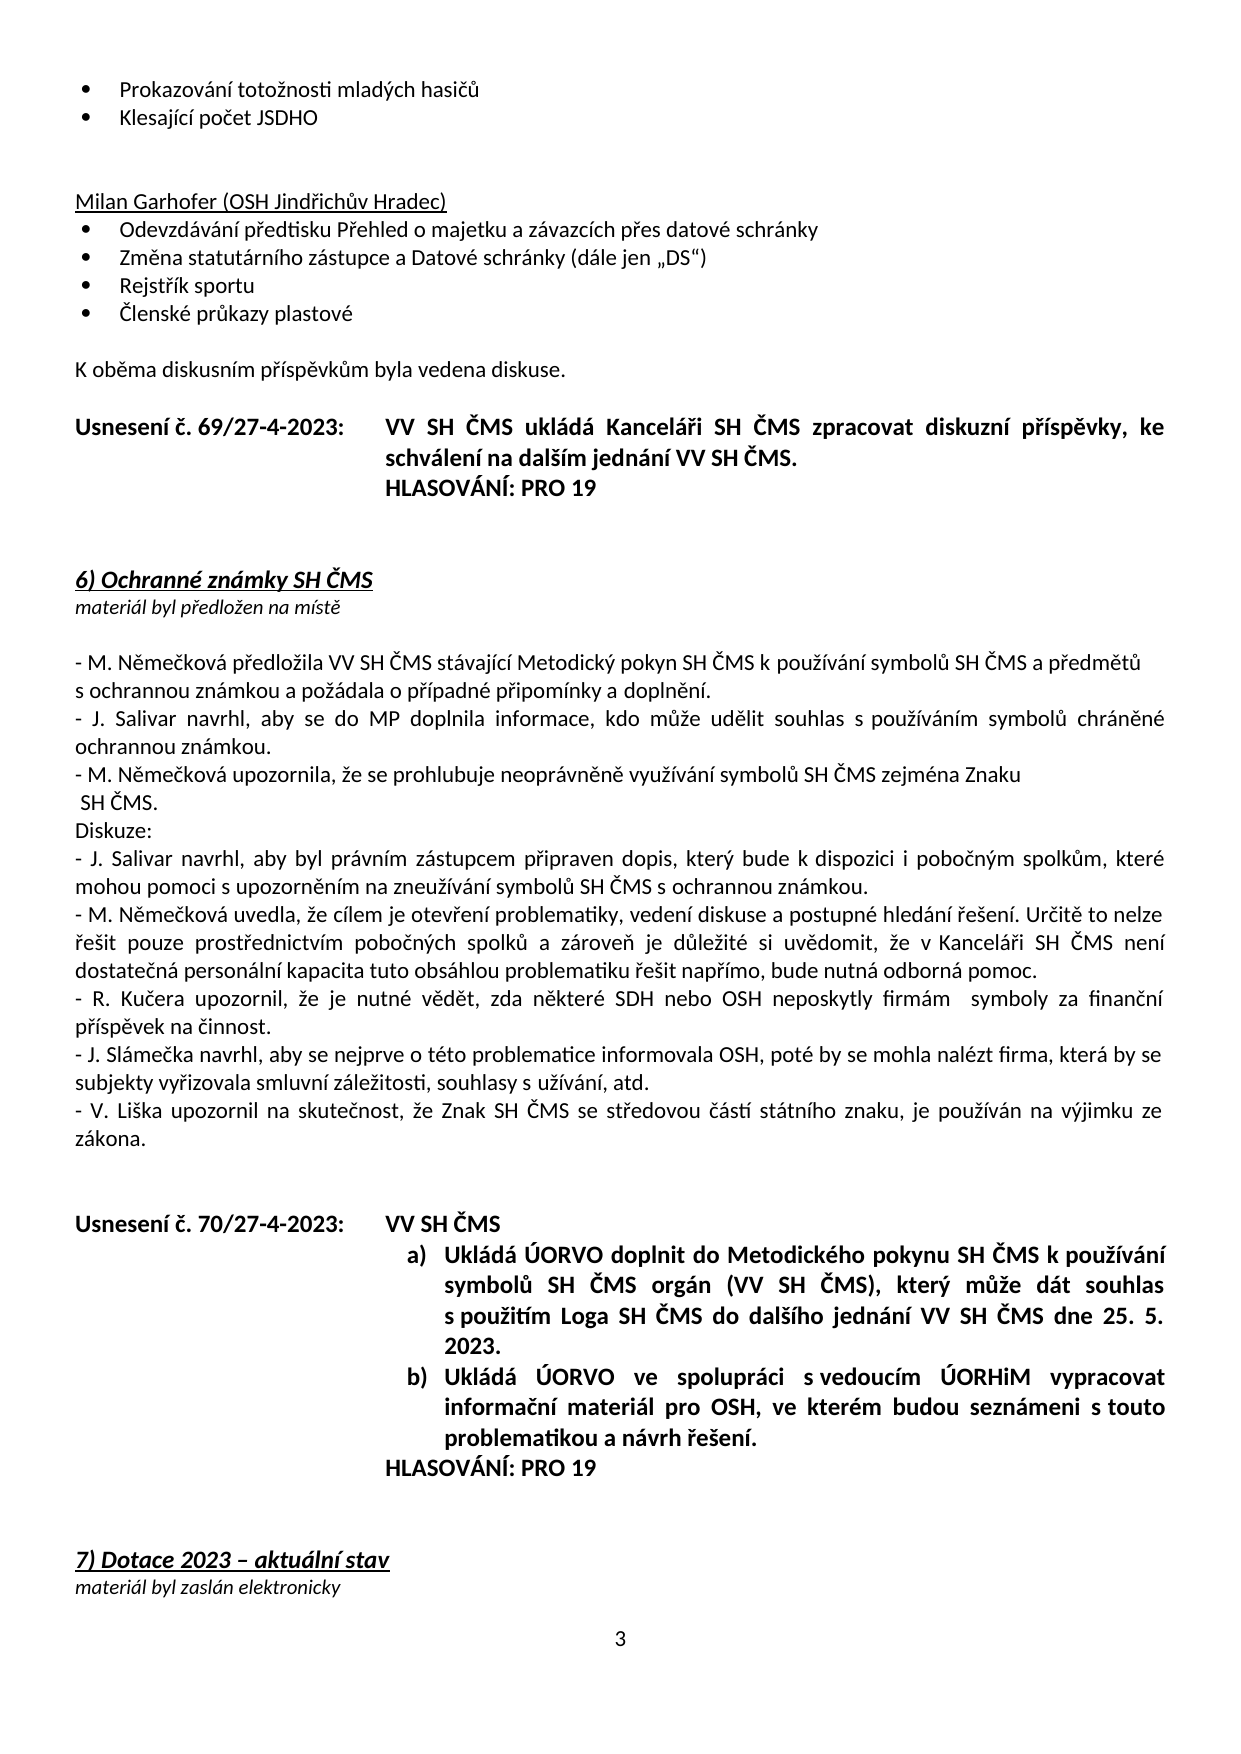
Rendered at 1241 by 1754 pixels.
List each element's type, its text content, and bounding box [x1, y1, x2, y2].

text HLASOVÁNÍ: PRO 19 [385, 472, 1165, 503]
text 7) Dotace 2023 – aktuální stav [75, 1544, 1165, 1574]
text K oběma diskusním příspěvkům byla vedena diskuse. [75, 355, 1165, 383]
text Usnesení č. 69/27-4-2023: VV SH ČMS ukládá Kanceláři SH ČMS zpracovat diskuzní příspěvky, ke schválení na dalším jednání VV SH ČMS. [75, 411, 1165, 472]
text SH ČMS. [75, 788, 1165, 816]
list Rejstřík sportu [82, 271, 1165, 299]
list Ukládá ÚORVO ve spolupráci s vedoucím ÚORHiM vypracovat informační materiál pro OSH, ve kterém budou seznámeni s touto problematikou a návrh řešení. [407, 1361, 1165, 1452]
list Členské průkazy plastové [82, 299, 1165, 327]
list Ukládá ÚORVO doplnit do Metodického pokynu SH ČMS k používání symbolů SH ČMS orgán (VV SH ČMS), který může dát souhlas s použitím Loga SH ČMS do dalšího jednání VV SH ČMS dne 25. 5. 2023. [407, 1239, 1165, 1361]
text Diskuze: [75, 816, 1165, 844]
text 6) Ochranné známky SH ČMS [75, 564, 1165, 594]
text - M. Němečková upozornila, že se prohlubuje neoprávněně využívání symbolů SH ČMS zejména Znaku [75, 760, 1165, 788]
text - J. Slámečka navrhl, aby se nejprve o této problematice informovala OSH, poté by se mohla nalézt firma, která by se subjekty vyřizovala smluvní záležitosti, souhlasy s užívání, atd. [75, 1040, 1165, 1096]
text - J. Salivar navrhl, aby se do MP doplnila informace, kdo může udělit souhlas s používáním symbolů chráněné ochrannou známkou. [75, 704, 1165, 760]
text - M. Němečková předložila VV SH ČMS stávající Metodický pokyn SH ČMS k používání symbolů SH ČMS a předmětů s ochrannou známkou a požádala o případné připomínky a doplnění. [75, 648, 1165, 704]
text materiál byl zaslán elektronicky [75, 1574, 1165, 1600]
text - V. Liška upozornil na skutečnost, že Znak SH ČMS se středovou částí státního znaku, je používán na výjimku ze zákona. [75, 1096, 1165, 1152]
text Milan Garhofer (OSH Jindřichův Hradec) [75, 187, 1165, 215]
list Klesající počet JSDHO [82, 103, 1165, 131]
text - M. Němečková uvedla, že cílem je otevření problematiky, vedení diskuse a postupné hledání řešení. Určitě to nelze řešit pouze prostřednictvím pobočných spolků a zároveň je důležité si uvědomit, že v Kanceláři SH ČMS není dostatečná personální kapacita tuto obsáhlou problematiku řešit napřímo, bude nutná odborná pomoc. [75, 900, 1165, 984]
text Usnesení č. 70/27-4-2023: VV SH ČMS [75, 1208, 1165, 1239]
list Prokazování totožnosti mladých hasičů [82, 75, 1165, 103]
text materiál byl předložen na místě [75, 594, 1165, 620]
text HLASOVÁNÍ: PRO 19 [75, 1452, 1165, 1483]
list Odevzdávání předtisku Přehled o majetku a závazcích přes datové schránky [82, 215, 1165, 243]
list Změna statutárního zástupce a Datové schránky (dále jen „DS“) [82, 243, 1165, 271]
text - J. Salivar navrhl, aby byl právním zástupcem připraven dopis, který bude k dispozici i pobočným spolkům, které mohou pomoci s upozorněním na zneužívání symbolů SH ČMS s ochrannou známkou. [75, 844, 1165, 900]
text - R. Kučera upozornil, že je nutné vědět, zda některé SDH nebo OSH neposkytly firmám symboly za finanční příspěvek na činnost. [75, 984, 1165, 1040]
